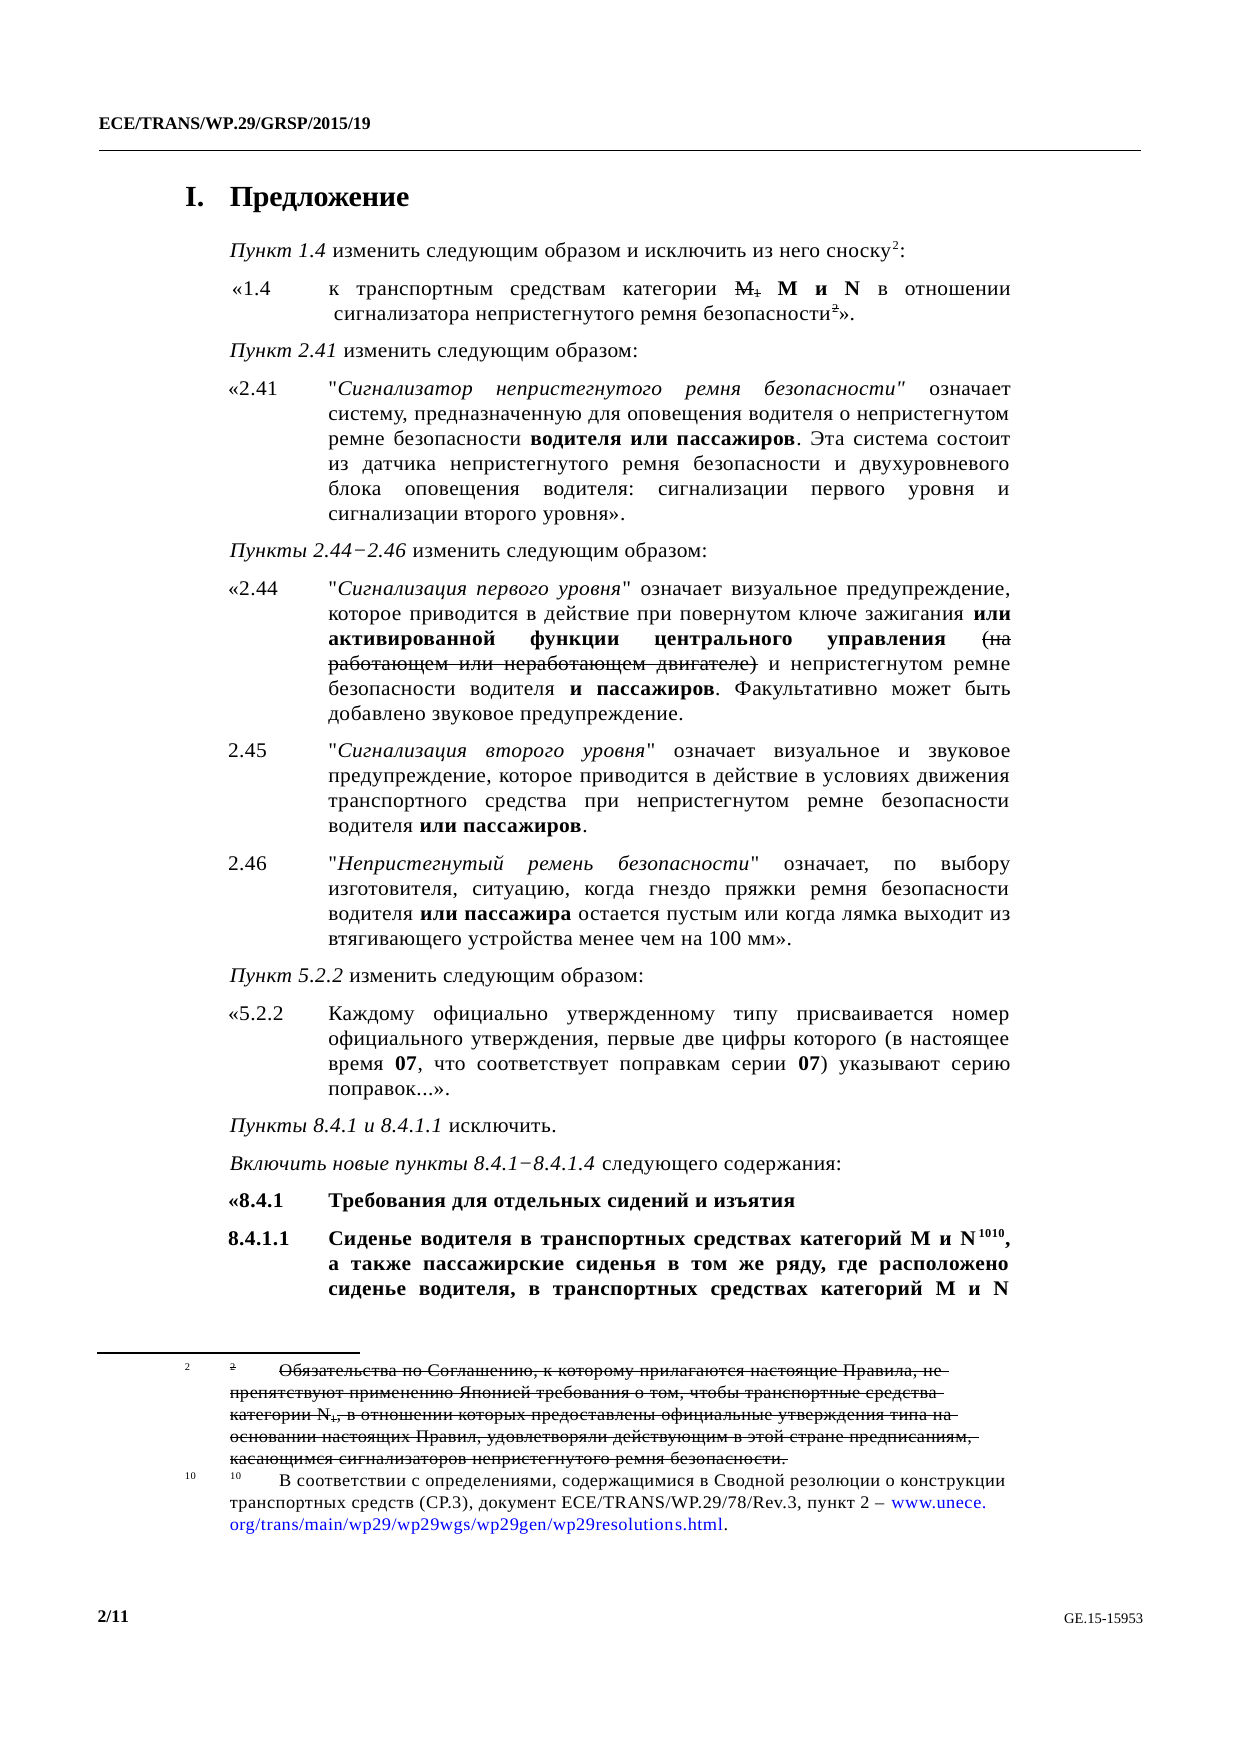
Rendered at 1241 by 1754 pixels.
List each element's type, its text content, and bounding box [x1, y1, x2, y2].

text Включить новые пункты 8.4.1−8.4.1.4 следующего содержания: [229, 1150, 1011, 1175]
text «8.4.1 Требования для отдельных сидений и изъятия [228, 1188, 1011, 1213]
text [228, 1225, 1011, 1300]
text I. Предложение [97, 181, 1011, 213]
text Пункт 2.41 изменить следующим образом: [229, 338, 1011, 363]
text «5.2.2 Каждому официально утвержденному типу присваивается номер официального утверждения, первые две цифры которого (в настоящее время 07, что соответствует поправкам серии 07) указывают серию поправок...». [228, 1000, 1011, 1100]
text «1.4 к транспортным средствам категории М1 M и N в отношении сигнализатора непристегнутого ремня безопасности2». [232, 275, 1011, 325]
text Пункт 1.4 изменить следующим образом и исключить из него сноску2: [229, 238, 1011, 263]
text Пункты 8.4.1 и 8.4.1.1 исключить. [229, 1113, 1011, 1138]
text Пункты 2.44−2.46 изменить следующим образом: [229, 538, 1011, 563]
text 2.45 "Сигнализация второго уровня" означает визуальное и звуковое предупреждение, которое приводится в действие в условиях движения транспортного средства при непристегнутом ремне безопасности водителя или пассажиров. [228, 738, 1011, 838]
text «2.44 "Сигнализация первого уровня" означает визуальное предупреждение, которое приводится в действие при повернутом ключе зажигания или активированной функции центрального управления (на работающем или неработающем двигателе) и непристегнутом ремне безопасности водителя и пассажиров. Факультативно может быть добавлено звуковое предупреждение. [228, 575, 1011, 725]
text Пункт 5.2.2 изменить следующим образом: [229, 963, 1011, 988]
text «2.41 "Сигнализатор непристегнутого ремня безопасности" означает систему, предназначенную для оповещения водителя о непристегнутом ремне безопасности водителя или пассажиров. Эта система состоит из датчика непристегнутого ремня безопасности и двухуровневого блока оповещения водителя: сигнализации первого уровня и сигнализации второго уровня». [228, 375, 1011, 525]
text 2.46 "Непристегнутый ремень безопасности" означает, по выбору изготовителя, ситуацию, когда гнездо пряжки ремня безопасности водителя или пассажира остается пустым или когда лямка выходит из втягивающего устройства менее чем на 100 мм». [228, 850, 1011, 950]
